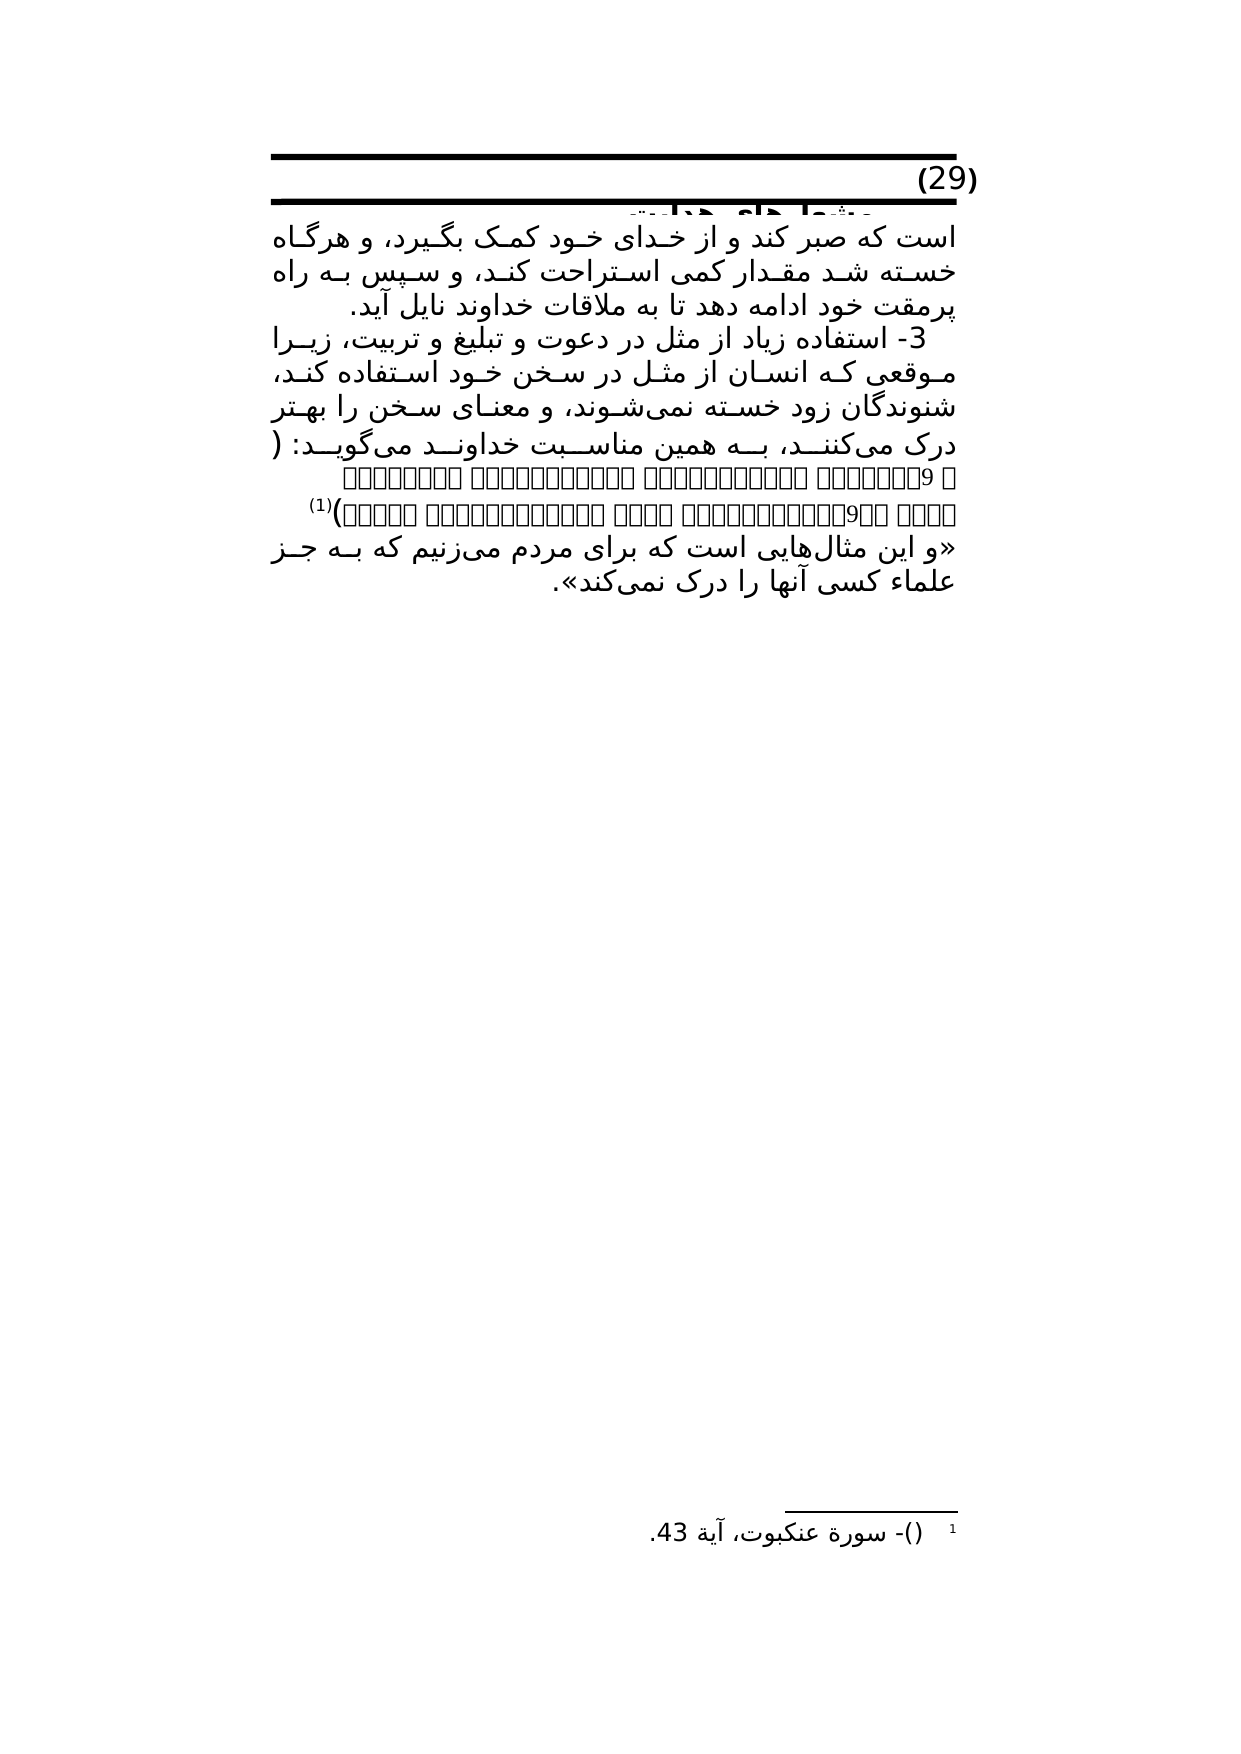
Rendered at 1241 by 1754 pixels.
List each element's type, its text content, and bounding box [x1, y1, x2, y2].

text 3- استفاده زیاد از مثل در دعوت و تبلیغ و تربیت، زیرا موقعی که انسان از مثل در سخن خود استفاده کند، شنوندگان زود خسته نمی‌شوند، و معنای سخن را بهتر درک می‌کنند، به همین مناسبت خداوند می‌گوید: ﴿ ﴾() «و این مثال‌هایی است که برای مردم می‌زنیم که به جز علماء کسی آنها را درک نمی‌کند». [272, 322, 957, 598]
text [272, 220, 957, 322]
